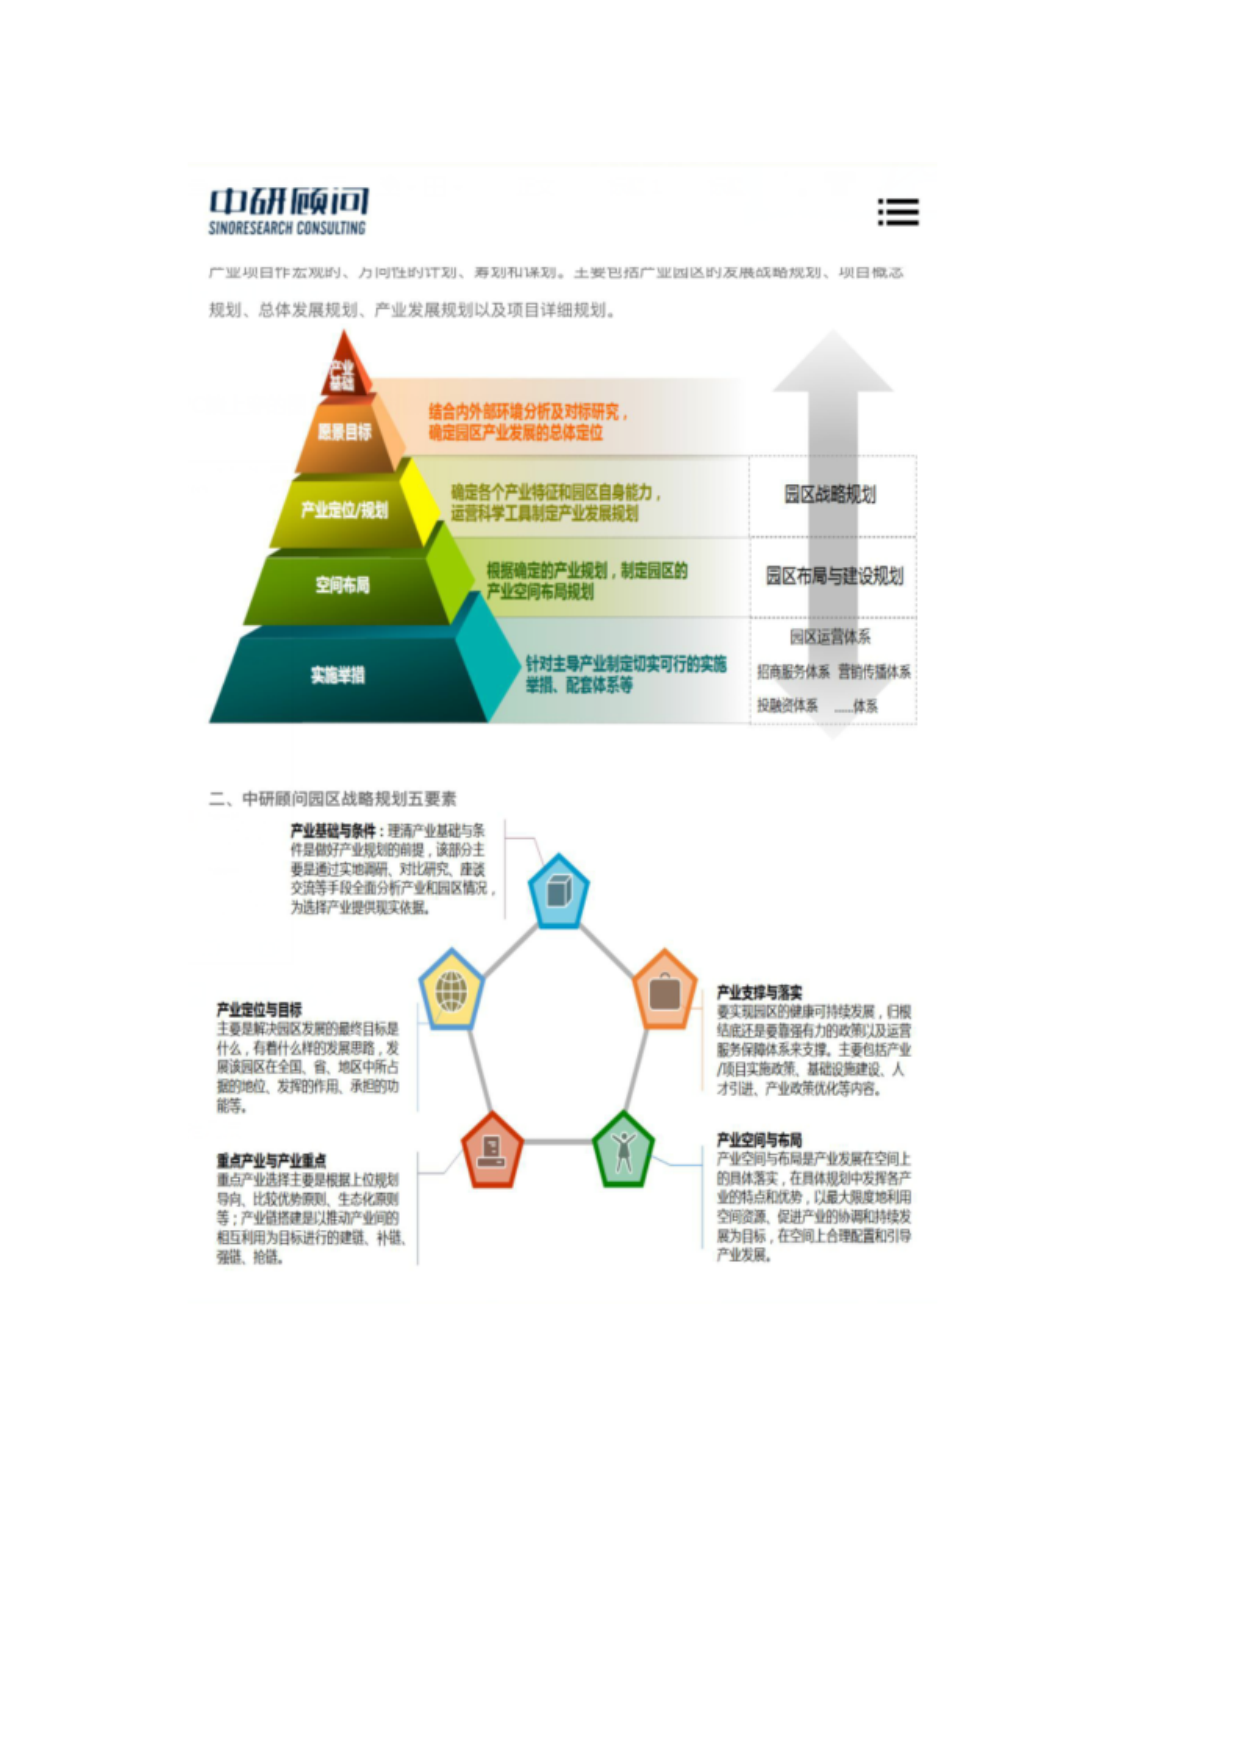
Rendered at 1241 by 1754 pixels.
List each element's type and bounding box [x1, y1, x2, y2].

picture [187, 162, 938, 1304]
